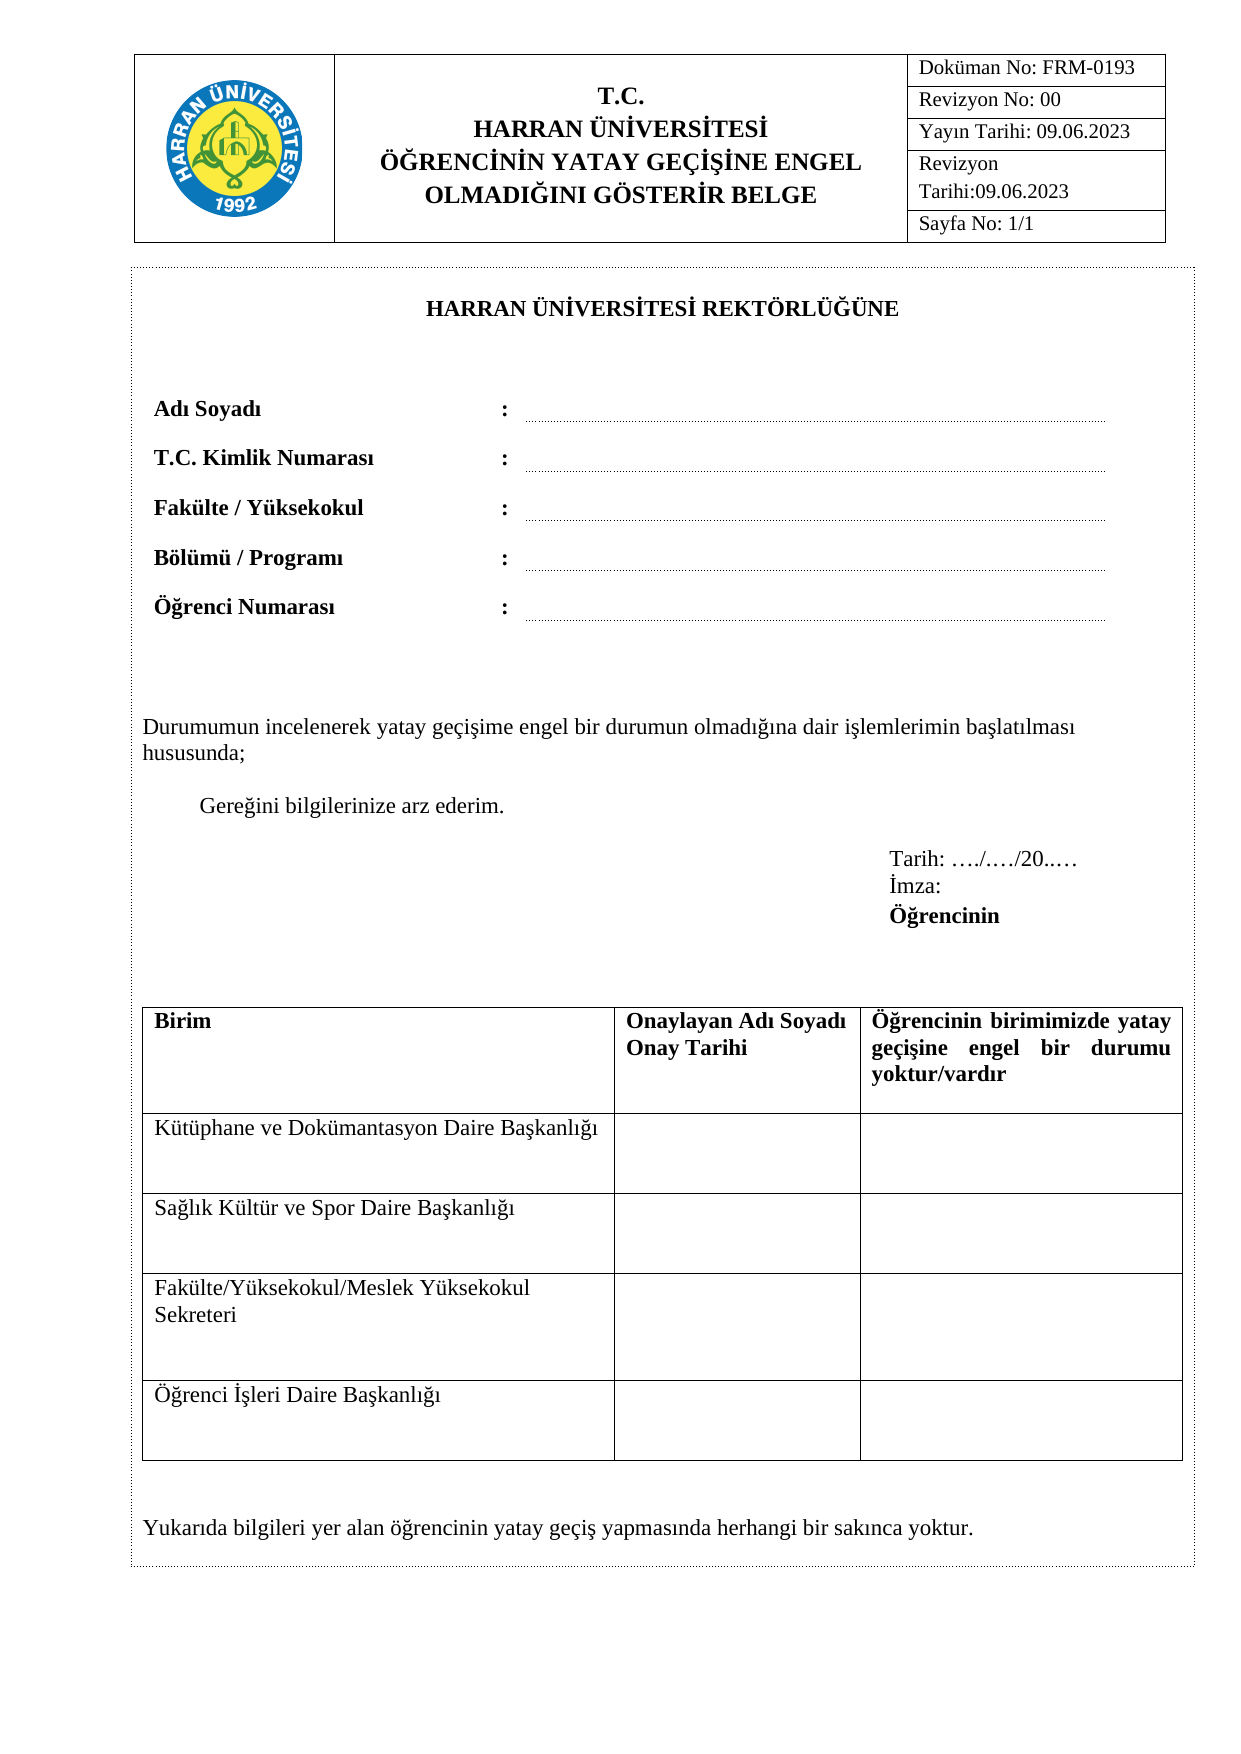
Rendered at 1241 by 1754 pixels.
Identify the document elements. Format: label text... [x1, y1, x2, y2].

table_header HARRAN ÜNİVERSİTESİ REKTÖRLÜĞÜNE Durumumun incelenerek yatay geçişime engel bir durumun olmadığına dair işlemlerimin başlatılması hususunda; Gereğini bilgilerinize arz ederim. Yukarıda bilgileri yer alan öğrencinin yatay geçiş yapmasında herhangi bir sakınca yoktur. [131, 267, 1194, 1566]
picture [166, 80, 303, 217]
